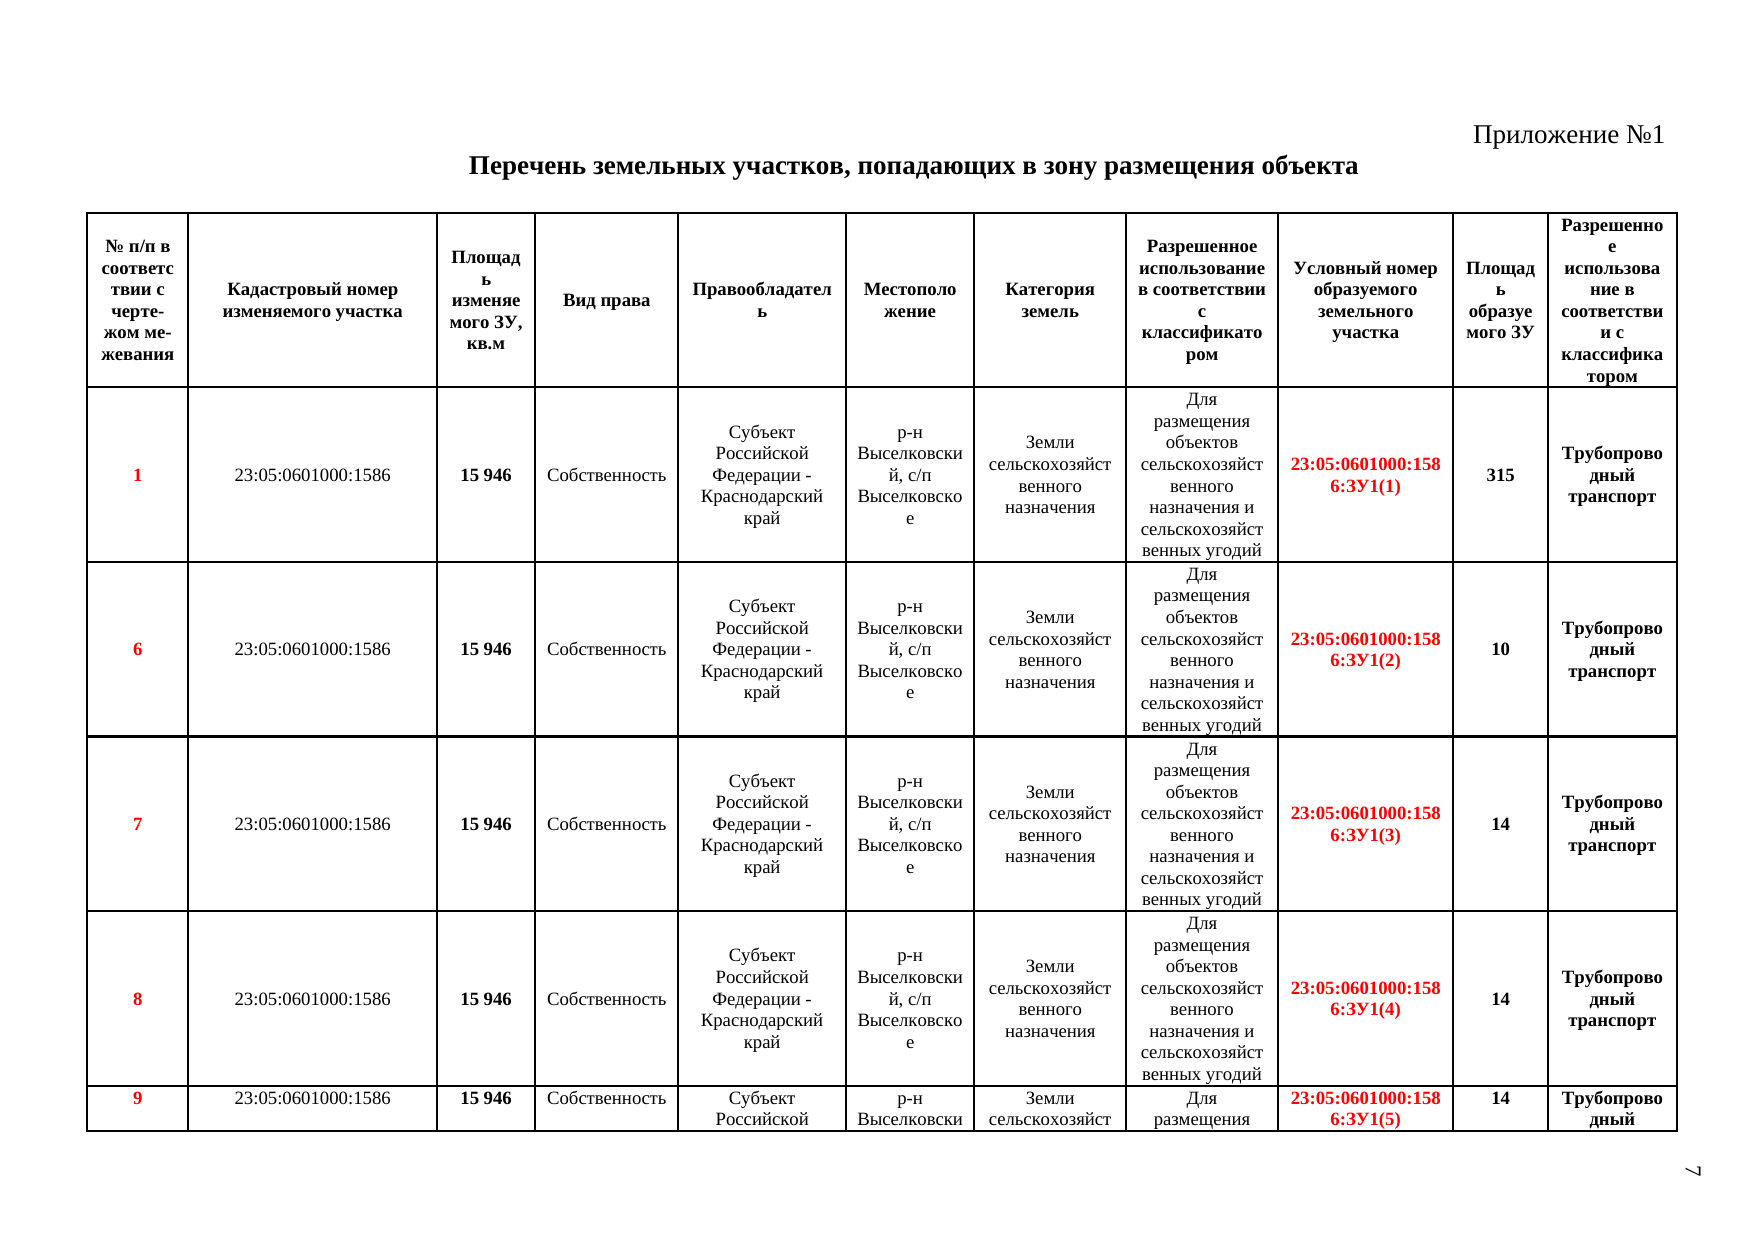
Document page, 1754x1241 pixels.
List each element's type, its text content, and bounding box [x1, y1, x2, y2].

table_cell Земли сельскохозяйственного назначения [975, 912, 1125, 1084]
table_cell 23:05:0601000:1586 [189, 912, 436, 1084]
table_cell Субъект Российской Федерации - Краснодарский край [679, 912, 845, 1084]
table_cell 9 [88, 1087, 187, 1130]
table_cell Собственность [536, 738, 677, 910]
table_cell 23:05:0601000:1586:ЗУ1(3) [1279, 738, 1452, 910]
table_cell Трубопроводный транспорт [1549, 1087, 1676, 1130]
table_cell 7 [88, 738, 187, 910]
table_cell Собственность [536, 912, 677, 1084]
table_cell 315 [1454, 388, 1547, 561]
table_header Площадь изменяемого ЗУ, кв.м [438, 214, 534, 386]
table_cell 8 [88, 912, 187, 1084]
table_cell Трубопроводный транспорт [1549, 912, 1676, 1084]
table_cell Земли сельскохозяйственного назначения [975, 738, 1125, 910]
table_cell Субъект Российской Федерации - Краснодарский край [679, 1087, 845, 1130]
table_cell р-н Выселковский, с/п Выселковское [847, 1087, 973, 1130]
table_cell Субъект Российской Федерации - Краснодарский край [679, 738, 845, 910]
table_cell 14 [1454, 912, 1547, 1084]
table_cell Трубопроводный транспорт [1549, 738, 1676, 910]
table_cell р-н Выселковский, с/п Выселковское [847, 912, 973, 1084]
table_cell Субъект Российской Федерации - Краснодарский край [679, 563, 845, 735]
table_cell Земли сельскохозяйственного назначения [975, 1087, 1125, 1130]
table_cell Земли сельскохозяйственного назначения [975, 563, 1125, 735]
text Перечень земельных участков, попадающих в зону размещения объекта [89, 149, 1665, 180]
table_header Кадастровый номер изменяемого участка [189, 214, 436, 386]
table_cell р-н Выселковский, с/п Выселковское [847, 738, 973, 910]
table_header Категория земель [975, 214, 1125, 386]
table_cell Для размещения объектов сельскохозяйственного назначения и сельскохозяйственных угодий [1127, 388, 1277, 561]
table_cell 15 946 [438, 912, 534, 1084]
table_cell 14 [1454, 738, 1547, 910]
table_cell 15 946 [438, 738, 534, 910]
table_cell Для размещения объектов сельскохозяйственного назначения и сельскохозяйственных угодий [1127, 912, 1277, 1084]
table_header Вид права [536, 214, 677, 386]
table_cell 6 [88, 563, 187, 735]
table_cell Земли сельскохозяйственного назначения [975, 388, 1125, 561]
table_cell 1 [88, 388, 187, 561]
table_cell Для размещения объектов сельскохозяйственного назначения и сельскохозяйственных угодий [1127, 1087, 1277, 1130]
table_cell Трубопроводный транспорт [1549, 563, 1676, 735]
table_cell 23:05:0601000:1586:ЗУ1(1) [1279, 388, 1452, 561]
table_cell 23:05:0601000:1586 [189, 1087, 436, 1130]
table_cell 23:05:0601000:1586:ЗУ1(4) [1279, 912, 1452, 1084]
table_cell Собственность [536, 388, 677, 561]
table_cell 23:05:0601000:1586 [189, 388, 436, 561]
table_cell р-н Выселковский, с/п Выселковское [847, 388, 973, 561]
table_cell 15 946 [438, 1087, 534, 1130]
table_cell 23:05:0601000:1586 [189, 738, 436, 910]
table_header Правообладатель [679, 214, 845, 386]
table_cell 10 [1454, 563, 1547, 735]
table_header Местоположение [847, 214, 973, 386]
table_cell 14 [1454, 1087, 1547, 1130]
table_header Разрешенное использование в соответствии с классификатором [1549, 214, 1676, 386]
table_cell 23:05:0601000:1586:ЗУ1(5) [1279, 1087, 1452, 1130]
table_header Условный номер образуемого земельного участка [1279, 214, 1452, 386]
table_cell Собственность [536, 563, 677, 735]
table_cell 15 946 [438, 563, 534, 735]
table_cell Для размещения объектов сельскохозяйственного назначения и сельскохозяйственных угодий [1127, 738, 1277, 910]
table_header Площадь образуемого ЗУ [1454, 214, 1547, 386]
table_cell 23:05:0601000:1586 [189, 563, 436, 735]
table_cell Собственность [536, 1087, 677, 1130]
table_cell Трубопроводный транспорт [1549, 388, 1676, 561]
text Приложение №1 [89, 118, 1665, 149]
table_cell 23:05:0601000:1586:ЗУ1(2) [1279, 563, 1452, 735]
table_cell р-н Выселковский, с/п Выселковское [847, 563, 973, 735]
table_cell 15 946 [438, 388, 534, 561]
table_cell Для размещения объектов сельскохозяйственного назначения и сельскохозяйственных угодий [1127, 563, 1277, 735]
table_cell Субъект Российской Федерации - Краснодарский край [679, 388, 845, 561]
table_header Разрешенное использование в соответствии с классификатором [1127, 214, 1277, 386]
table_header № п/п в соответствии с черте-жом ме-жевания [88, 214, 187, 386]
